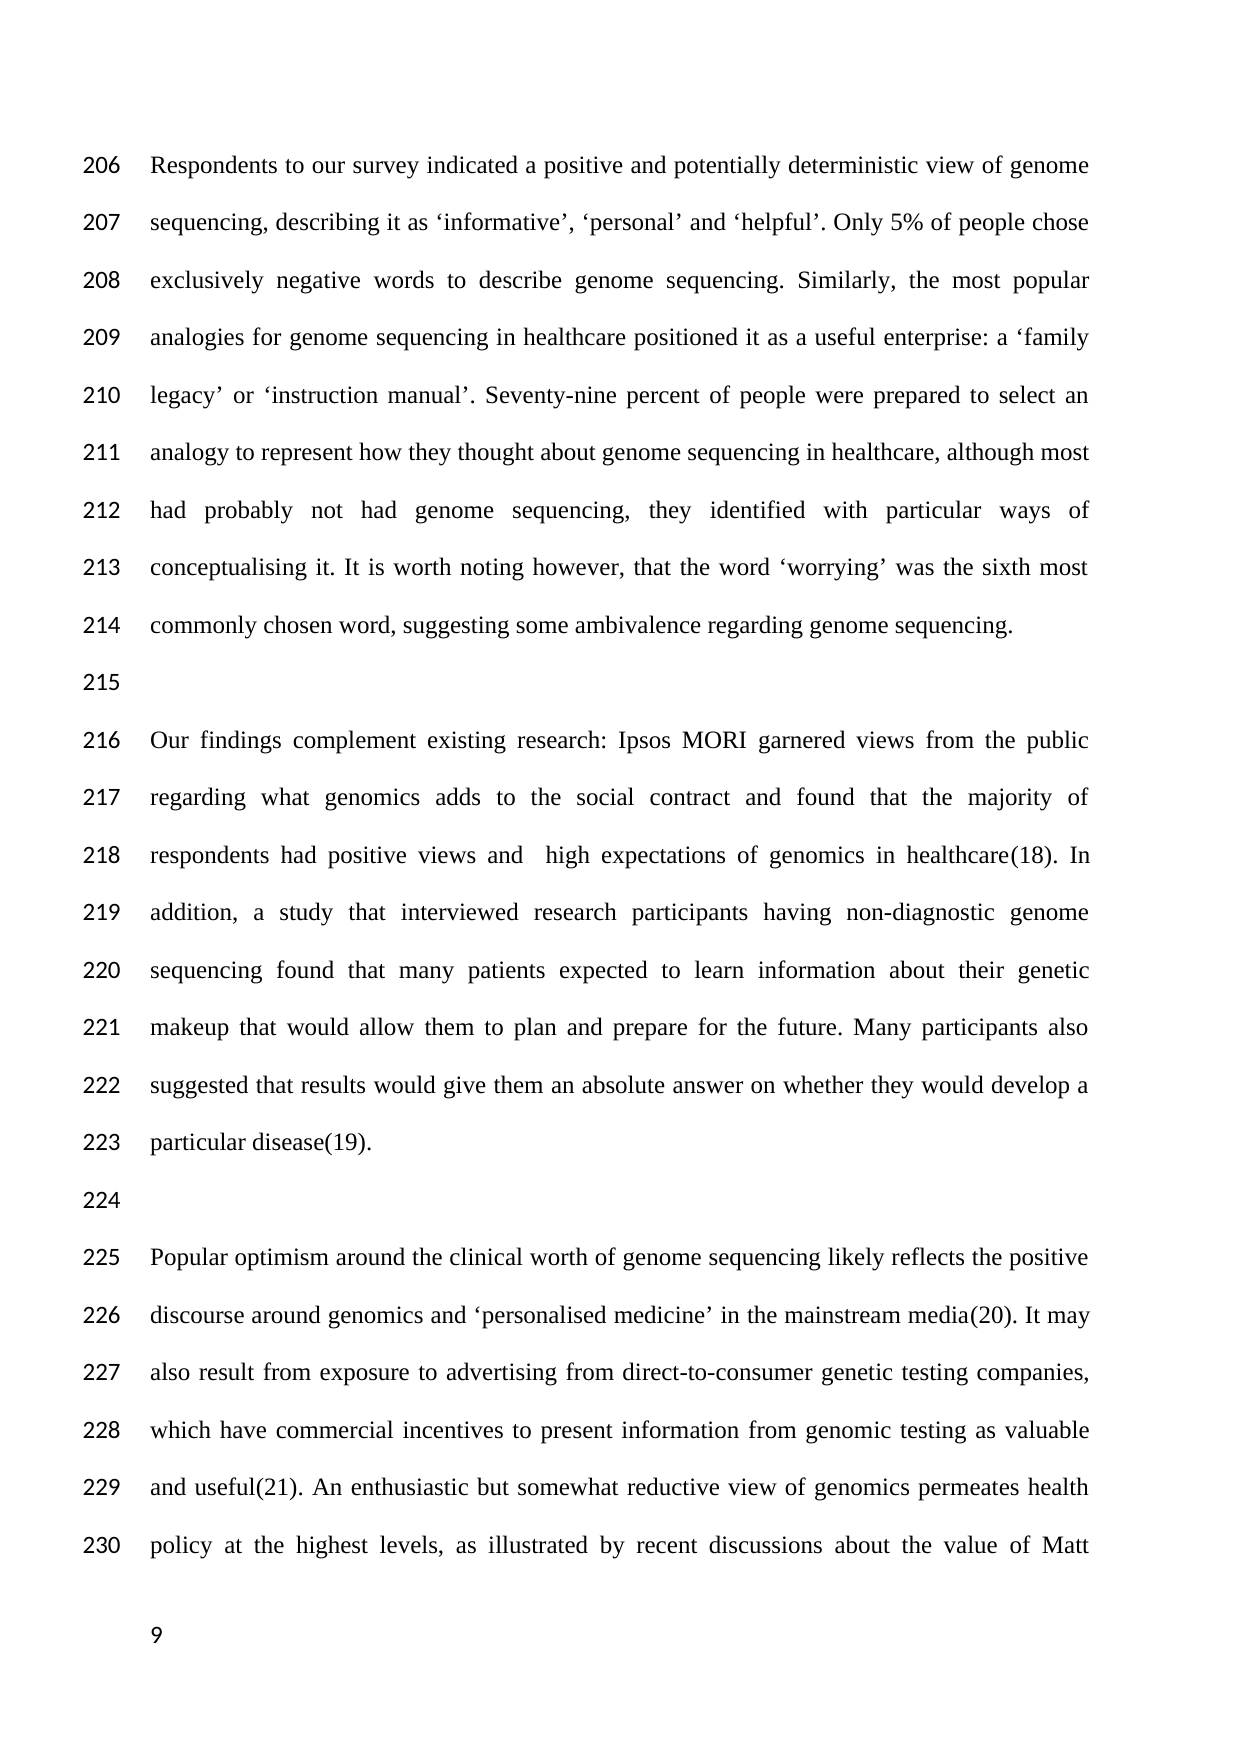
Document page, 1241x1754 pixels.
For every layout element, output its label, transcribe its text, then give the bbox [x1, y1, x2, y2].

text Our findings complement existing research: Ipsos MORI garnered views from the public regarding what genomics adds to the social contract and found that the majority of respondents had positive views and high expectations of genomics in healthcare(18). In addition, a study that interviewed research participants having non-diagnostic genome sequencing found that many patients expected to learn information about their genetic makeup that would allow them to plan and prepare for the future. Many participants also suggested that results would give them an absolute answer on whether they would develop a particular disease(19). [150, 725, 1090, 1156]
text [150, 1242, 1090, 1559]
text Respondents to our survey indicated a positive and potentially deterministic view of genome sequencing, describing it as ‘informative’, ‘personal’ and ‘helpful’. Only 5% of people chose exclusively negative words to describe genome sequencing. Similarly, the most popular analogies for genome sequencing in healthcare positioned it as a useful enterprise: a ‘family legacy’ or ‘instruction manual’. Seventy-nine percent of people were prepared to select an analogy to represent how they thought about genome sequencing in healthcare, although most had probably not had genome sequencing, they identified with particular ways of conceptualising it. It is worth noting however, that the word ‘worrying’ was the sixth most commonly chosen word, suggesting some ambivalence regarding genome sequencing. [150, 150, 1090, 639]
